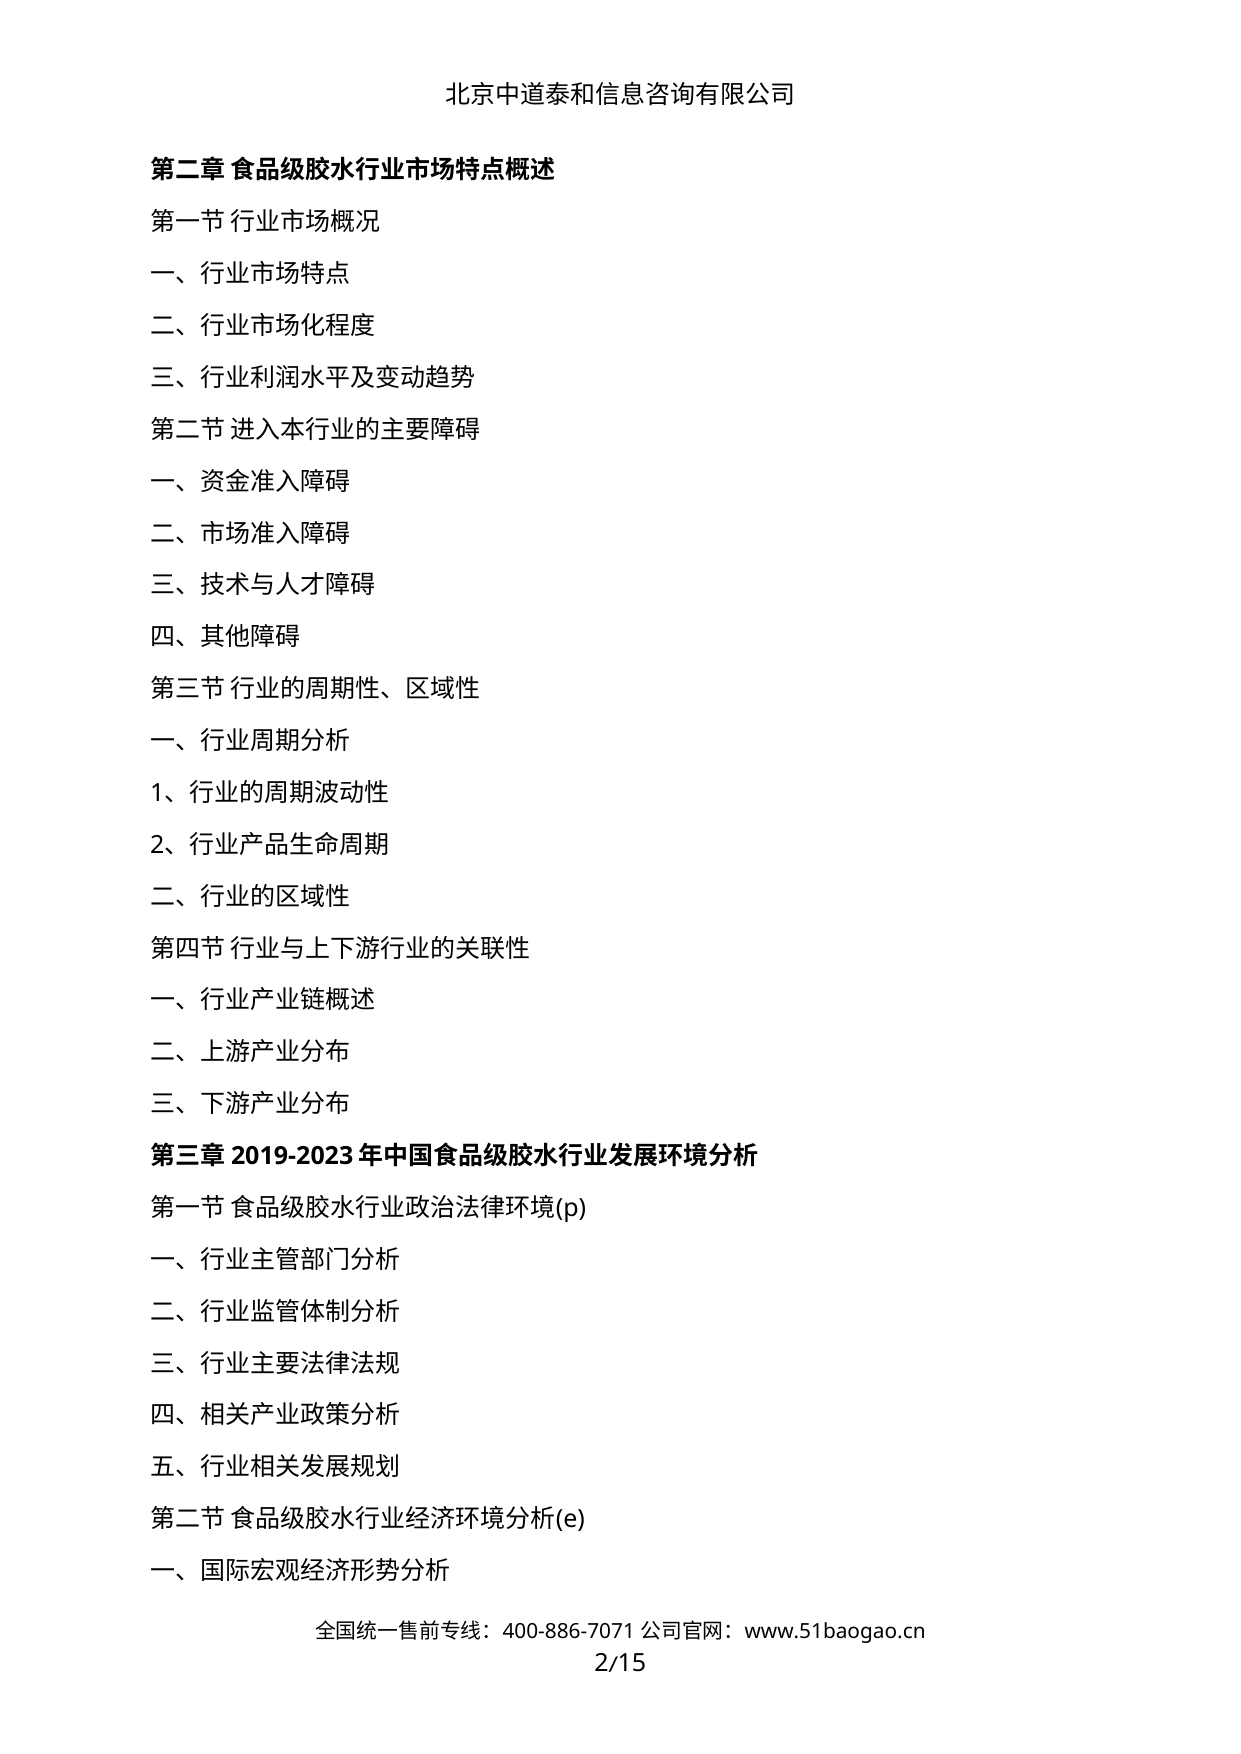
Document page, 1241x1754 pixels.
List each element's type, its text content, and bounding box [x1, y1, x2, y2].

text 第三节 行业的周期性、区域性 [150, 669, 1090, 705]
text 第一节 行业市场概况 [150, 202, 1090, 238]
text 第二节 食品级胶水行业经济环境分析(e) [150, 1499, 1090, 1535]
text 四、其他障碍 [150, 617, 1090, 653]
text 三、行业主要法律法规 [150, 1343, 1090, 1379]
text 一、国际宏观经济形势分析 [150, 1551, 1090, 1587]
text 2、行业产品生命周期 [150, 824, 1090, 861]
text 三、技术与人才障碍 [150, 565, 1090, 601]
text 第二节 进入本行业的主要障碍 [150, 409, 1090, 446]
text 二、行业监管体制分析 [150, 1291, 1090, 1327]
text 一、行业主管部门分析 [150, 1239, 1090, 1276]
text 1、行业的周期波动性 [150, 772, 1090, 809]
text 三、行业利润水平及变动趋势 [150, 357, 1090, 394]
text 二、行业的区域性 [150, 876, 1090, 912]
text 一、行业市场特点 [150, 254, 1090, 290]
text 二、市场准入障碍 [150, 513, 1090, 549]
text 一、行业周期分析 [150, 721, 1090, 757]
text 五、行业相关发展规划 [150, 1447, 1090, 1483]
text 二、上游产业分布 [150, 1032, 1090, 1068]
text 第四节 行业与上下游行业的关联性 [150, 928, 1090, 964]
text 一、资金准入障碍 [150, 461, 1090, 497]
text 三、下游产业分布 [150, 1084, 1090, 1120]
text 一、行业产业链概述 [150, 980, 1090, 1016]
text 第三章 2019-2023年中国食品级胶水行业发展环境分析 [150, 1136, 1090, 1172]
text 二、行业市场化程度 [150, 306, 1090, 342]
text 第一节 食品级胶水行业政治法律环境(p) [150, 1187, 1090, 1224]
text 四、相关产业政策分析 [150, 1395, 1090, 1431]
text 第二章 食品级胶水行业市场特点概述 [150, 150, 1090, 186]
